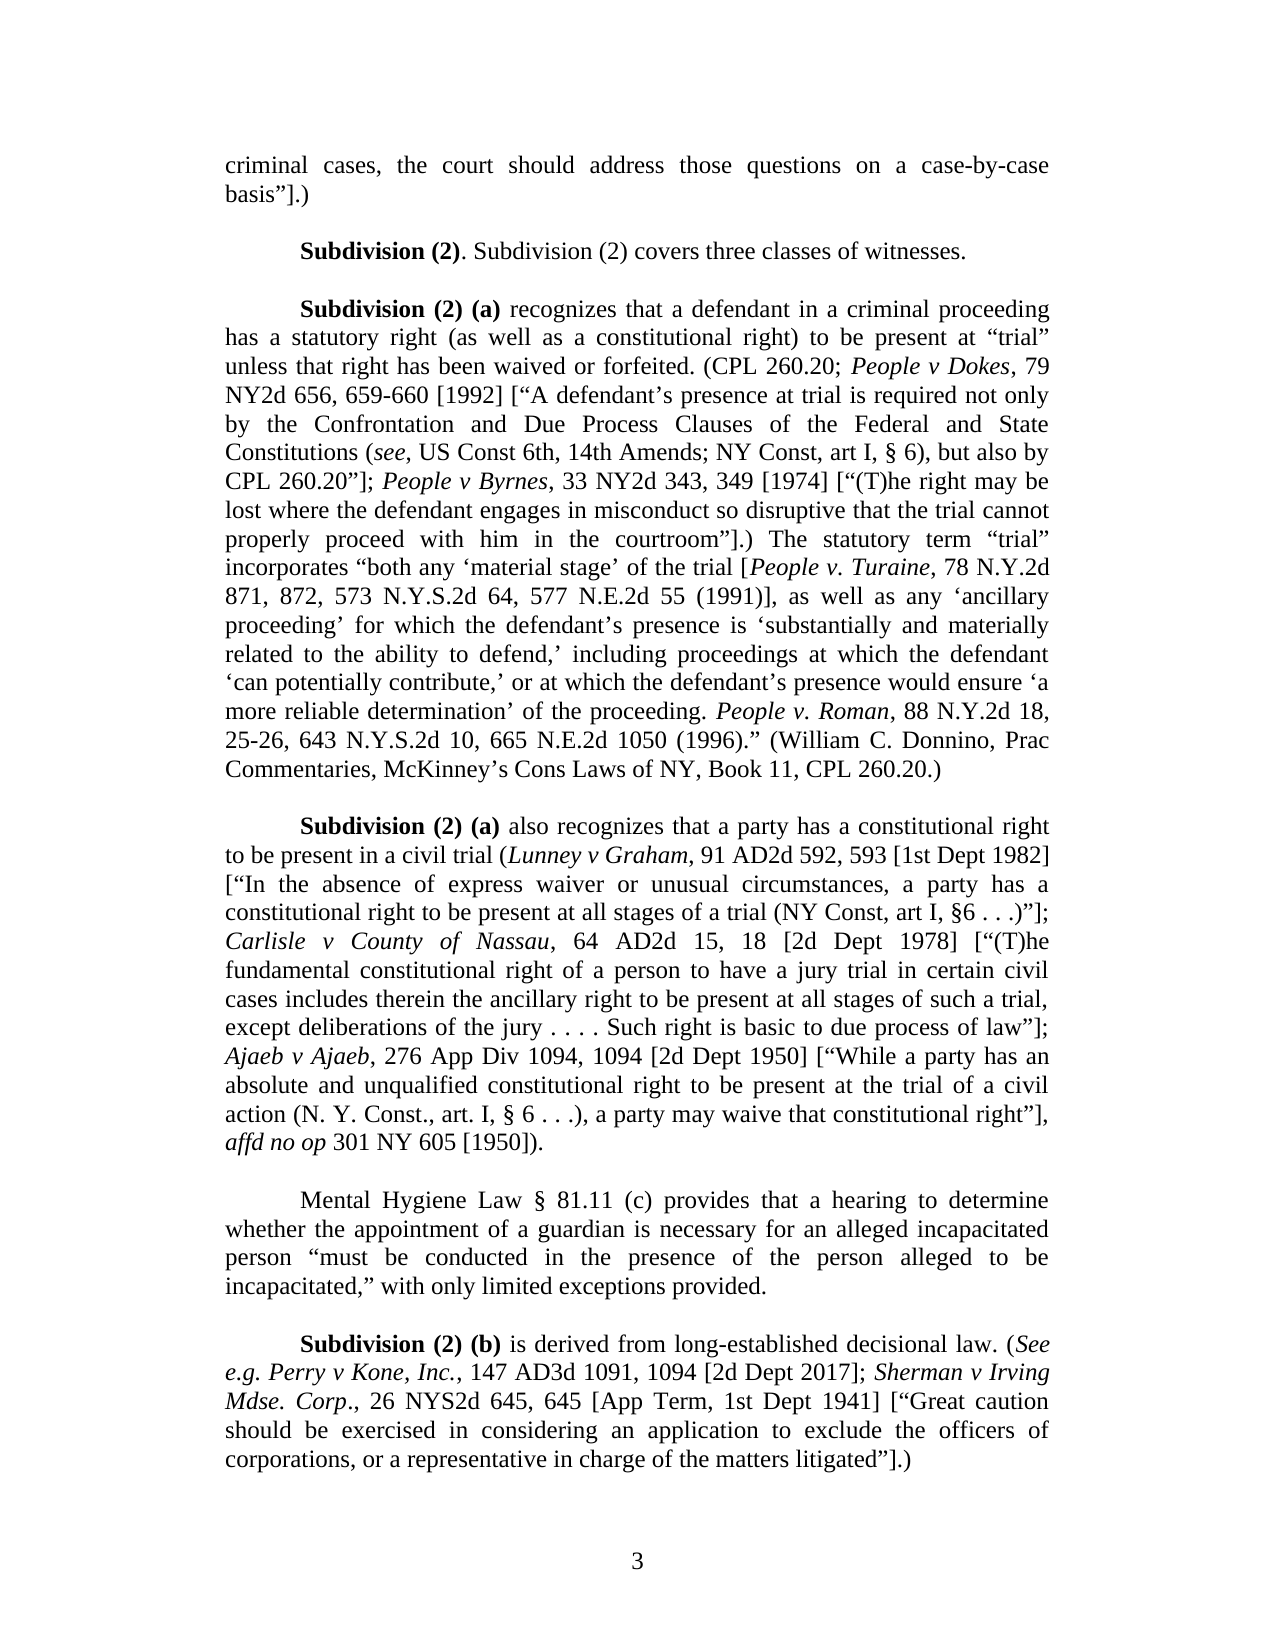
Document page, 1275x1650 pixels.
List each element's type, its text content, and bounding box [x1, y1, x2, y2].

text Mental Hygiene Law § 81.11 (c) provides that a hearing to determine whether the appointment of a guardian is necessary for an alleged incapacitated person “must be conducted in the presence of the person alleged to be incapacitated,” with only limited exceptions provided. [225, 1185, 1050, 1300]
text Subdivision (2) (a) also recognizes that a party has a constitutional right to be present in a civil trial (Lunney v Graham, 91 AD2d 592, 593 [1st Dept 1982] [“In the absence of express waiver or unusual circumstances, a party has a constitutional right to be present at all stages of a trial (NY Const, art I, §6 . . .)”]; Carlisle v County of Nassau, 64 AD2d 15, 18 [2d Dept 1978] [“(T)he fundamental constitutional right of a person to have a jury trial in certain civil cases includes therein the ancillary right to be present at all stages of such a trial, except deliberations of the jury . . . . Such right is basic to due process of law”]; Ajaeb v Ajaeb, 276 App Div 1094, 1094 [2d Dept 1950] [“While a party has an absolute and unqualified constitutional right to be present at the trial of a civil action (N. Y. Const., art. I, § 6 . . .), a party may waive that constitutional right”], affd no op 301 NY 605 [1950]). [225, 811, 1050, 1156]
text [225, 150, 1050, 207]
text Subdivision (2) (b) is derived from long-established decisional law. (See e.g. Perry v Kone, Inc., 147 AD3d 1091, 1094 [2d Dept 2017]; Sherman v Irving Mdse. Corp., 26 NYS2d 645, 645 [App Term, 1st Dept 1941] [“Great caution should be exercised in considering an application to exclude the officers of corporations, or a representative in charge of the matters litigated”].) [225, 1329, 1050, 1472]
text Subdivision (2) (a) recognizes that a defendant in a criminal proceeding has a statutory right (as well as a constitutional right) to be present at “trial” unless that right has been waived or forfeited. (CPL 260.20; People v Dokes, 79 NY2d 656, 659-660 [1992] [“A defendant’s presence at trial is required not only by the Confrontation and Due Process Clauses of the Federal and State Constitutions (see, US Const 6th, 14th Amends; NY Const, art I, § 6), but also by CPL 260.20”]; People v Byrnes, 33 NY2d 343, 349 [1974] [“(T)he right may be lost where the defendant engages in misconduct so disruptive that the trial cannot properly proceed with him in the courtroom”].) The statutory term “trial” incorporates “both any ‘material stage’ of the trial [People v. Turaine, 78 N.Y.2d 871, 872, 573 N.Y.S.2d 64, 577 N.E.2d 55 (1991)], as well as any ‘ancillary proceeding’ for which the defendant’s presence is ‘substantially and materially related to the ability to defend,’ including proceedings at which the defendant ‘can potentially contribute,’ or at which the defendant’s presence would ensure ‘a more reliable determination’ of the proceeding. People v. Roman, 88 N.Y.2d 18, 25-26, 643 N.Y.S.2d 10, 665 N.E.2d 1050 (1996).” (William C. Donnino, Prac Commentaries, McKinney’s Cons Laws of NY, Book 11, CPL 260.20.) [225, 294, 1050, 782]
text Subdivision (2). Subdivision (2) covers three classes of witnesses. [225, 236, 1050, 265]
